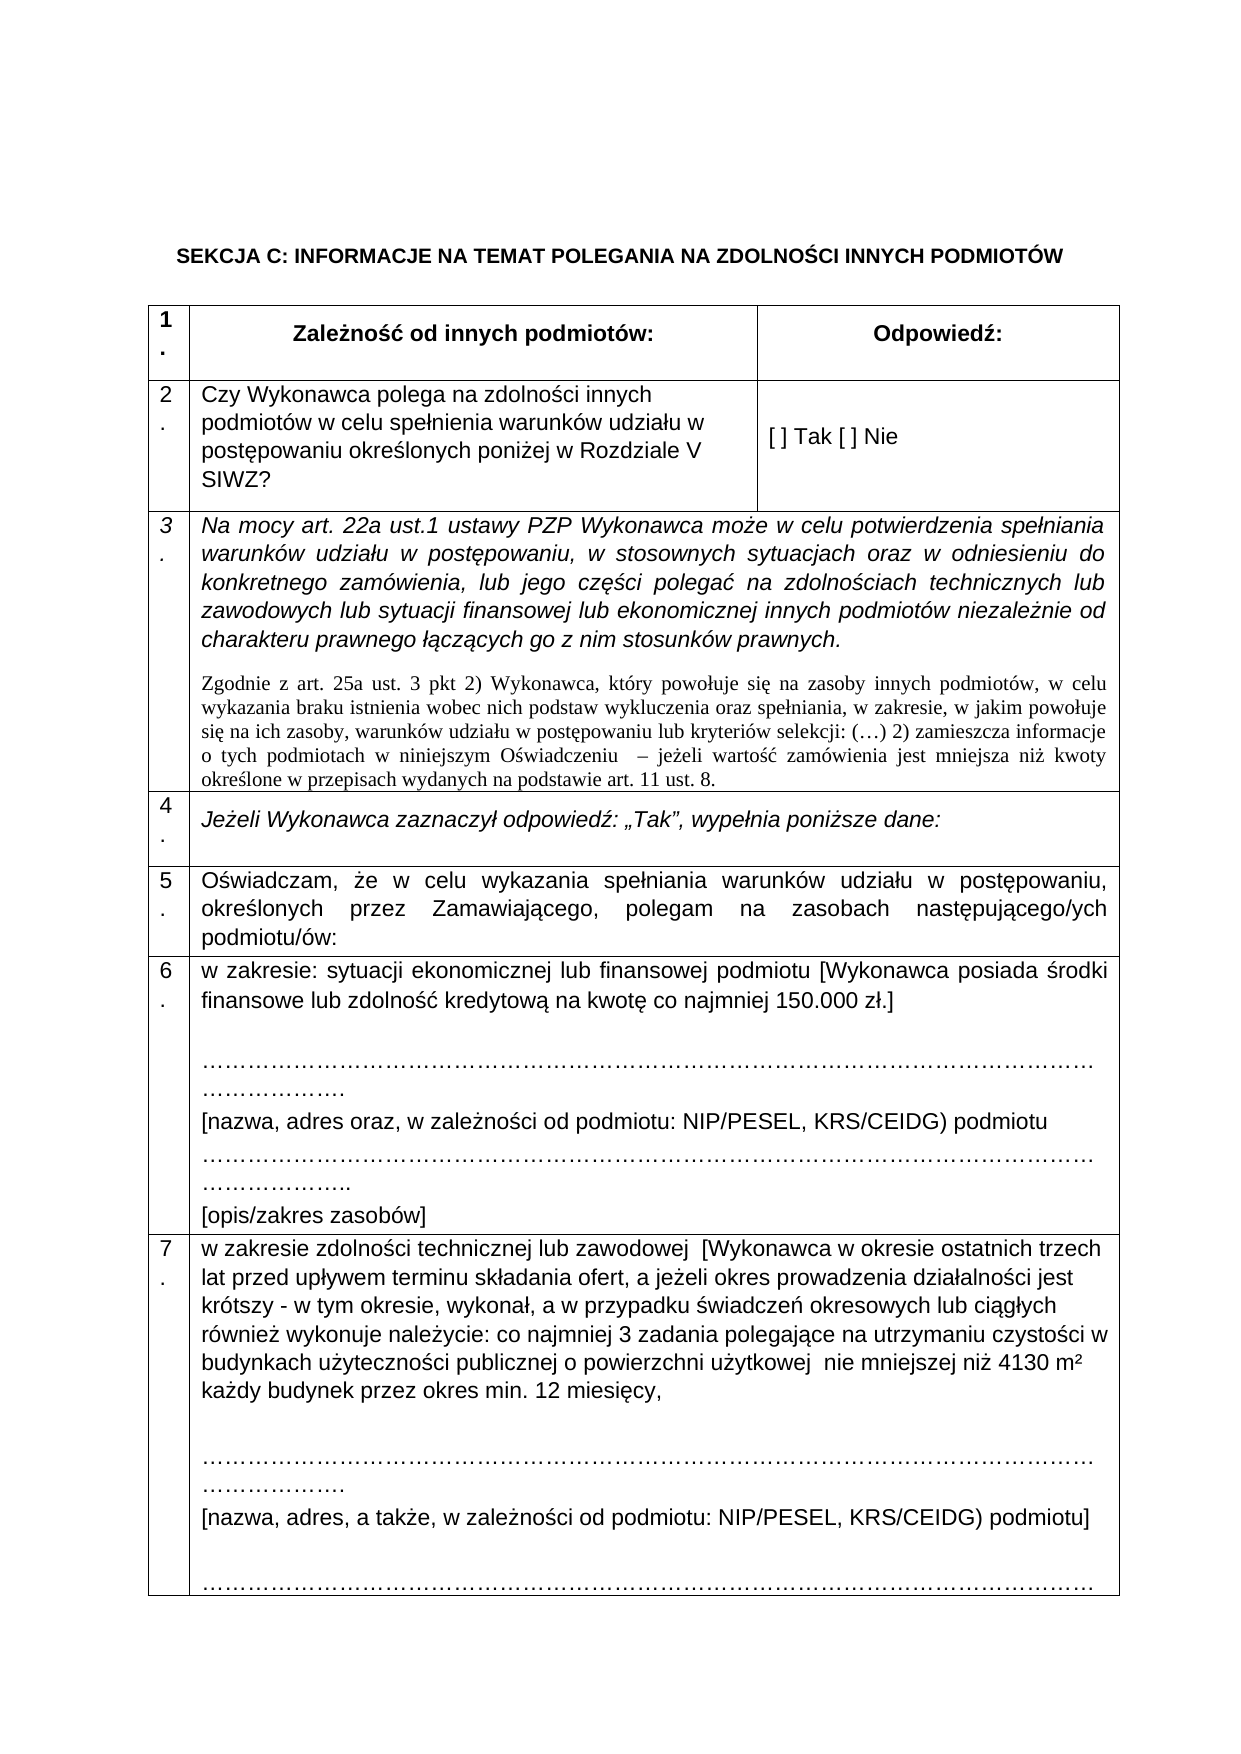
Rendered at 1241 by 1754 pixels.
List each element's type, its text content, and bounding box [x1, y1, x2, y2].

table_cell 2. [149, 381, 189, 511]
title SEKCJA C: INFORMACJE NA TEMAT POLEGANIA NA ZDOLNOŚCI INNYCH PODMIOTÓW [148, 243, 1093, 267]
table_cell Czy Wykonawca polega na zdolności innych podmiotów w celu spełnienia warunków udziału w postępowaniu określonych poniżej w Rozdziale V SIWZ? [190, 381, 757, 511]
table_cell w zakresie: sytuacji ekonomicznej lub finansowej podmiotu [Wykonawca posiada środki finansowe lub zdolność kredytową na kwotę co najmniej 150.000 zł.] ………………………………………………………………………………………………………………………. [nazwa, adres oraz, w zależności od podmiotu: NIP/PESEL, KRS/CEIDG) podmiotu ……………………………………………………………………………………………………………………….. [opis/zakres zasobów] [190, 957, 1119, 1234]
table_cell Na mocy art. 22a ust.1 ustawy PZP Wykonawca może w celu potwierdzenia spełniania warunków udziału w postępowaniu, w stosownych sytuacjach oraz w odniesieniu do konkretnego zamówienia, lub jego części polegać na zdolnościach technicznych lub zawodowych lub sytuacji finansowej lub ekonomicznej innych podmiotów niezależnie od charakteru prawnego łączących go z nim stosunków prawnych. Zgodnie z art. 25a ust. 3 pkt 2) Wykonawca, który powołuje się na zasoby innych podmiotów, w celu wykazania braku istnienia wobec nich podstaw wykluczenia oraz spełniania, w zakresie, w jakim powołuje się na ich zasoby, warunków udziału w postępowaniu lub kryteriów selekcji: (…) 2) zamieszcza informacje o tych podmiotach w niniejszym Oświadczeniu – jeżeli wartość zamówienia jest mniejsza niż kwoty określone w przepisach wydanych na podstawie art. 11 ust. 8. [190, 512, 1119, 791]
table_cell 5. [149, 867, 189, 956]
table_cell Jeżeli Wykonawca zaznaczył odpowiedź: „Tak”, wypełnia poniższe dane: [190, 792, 1119, 866]
table_cell 3. [149, 512, 189, 791]
table_cell 6. [149, 957, 189, 1234]
table_cell 7. [149, 1235, 189, 1595]
table_header Zależność od innych podmiotów: [190, 306, 757, 379]
table_header 1. [149, 306, 189, 379]
table_header Odpowiedź: [758, 306, 1119, 379]
table_cell Oświadczam, że w celu wykazania spełniania warunków udziału w postępowaniu, określonych przez Zamawiającego, polegam na zasobach następującego/ych podmiotu/ów: [190, 867, 1119, 956]
table_cell 4. [149, 792, 189, 866]
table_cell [190, 1235, 1119, 1595]
table_cell [ ] Tak [ ] Nie [758, 381, 1119, 511]
